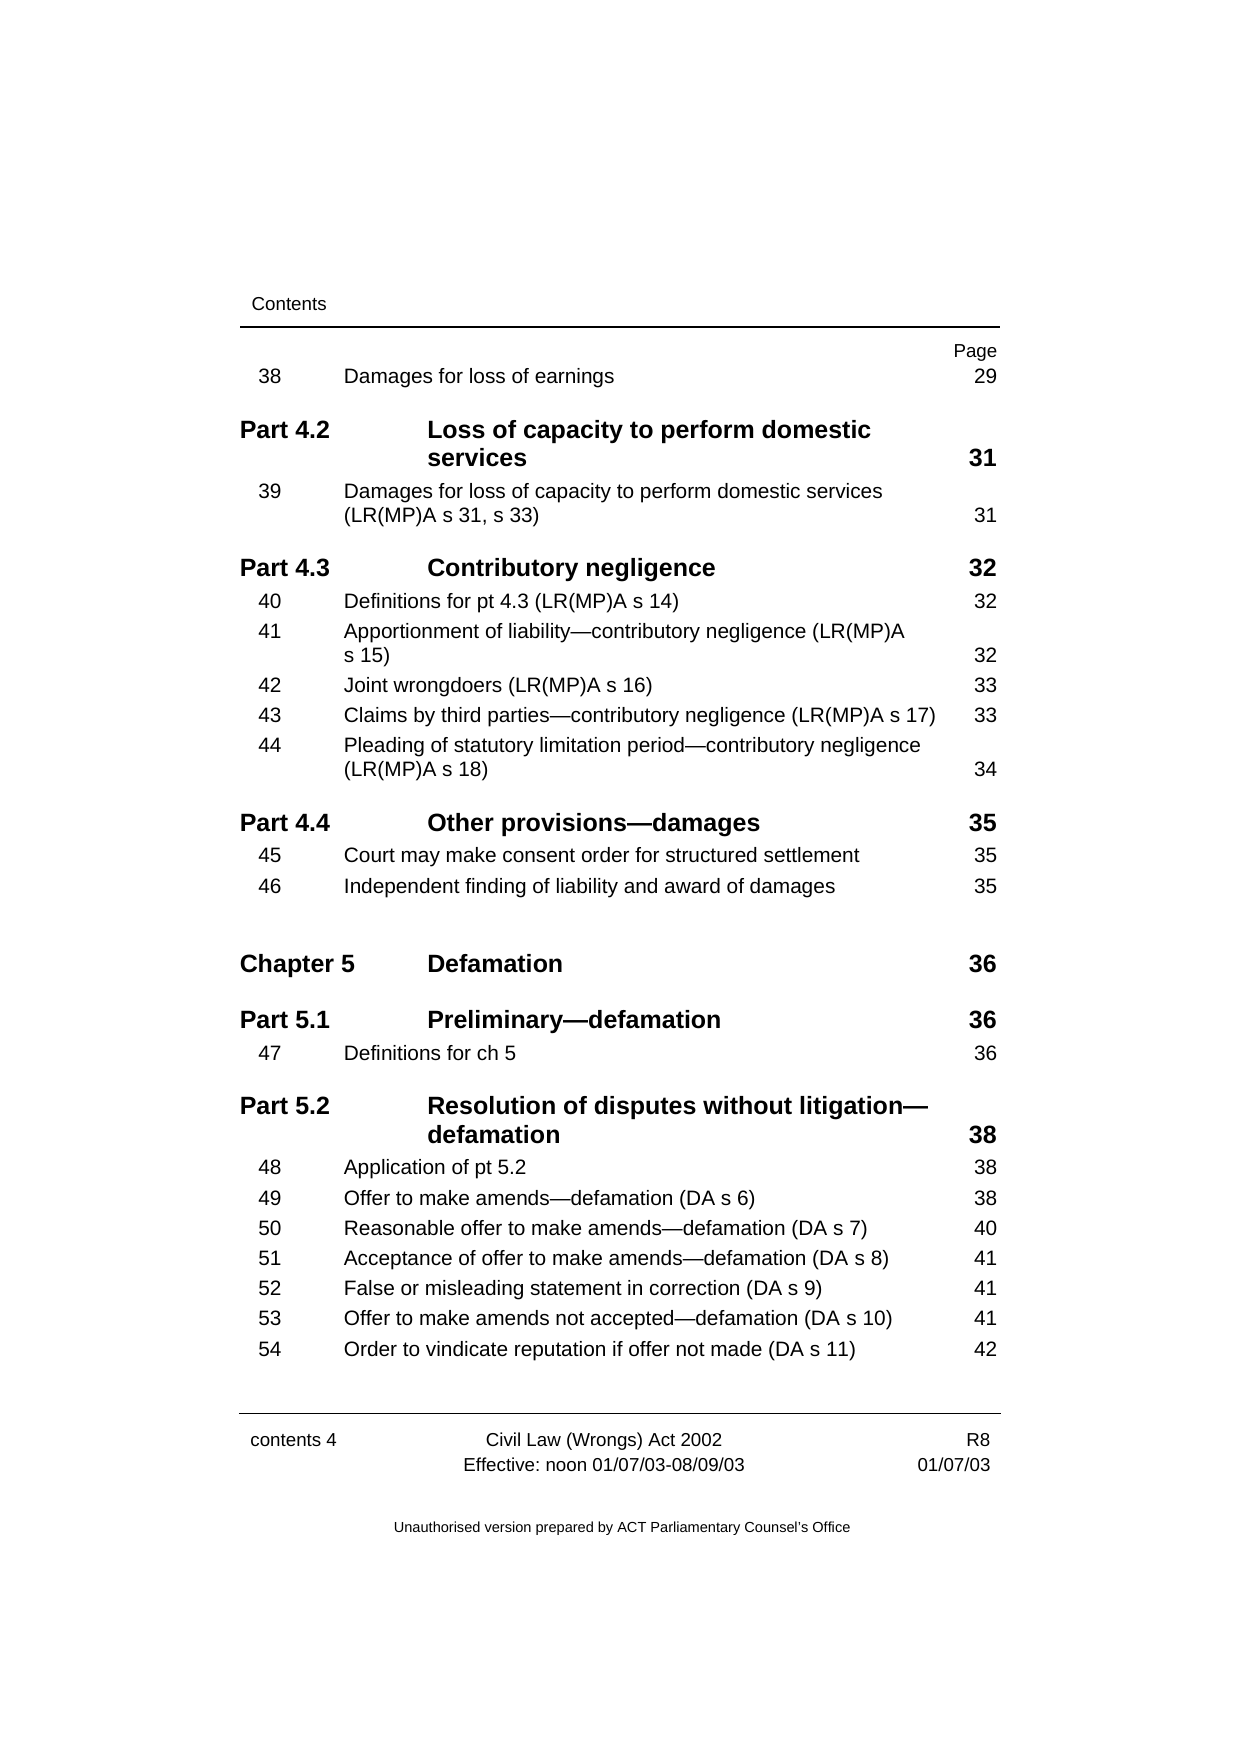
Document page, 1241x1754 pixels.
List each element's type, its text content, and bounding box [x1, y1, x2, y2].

text 44 Pleading of statutory limitation period—contributory negligence (LR(MP)A s 18) 34 [239, 733, 938, 781]
text 38 Damages for loss of earnings 29 [239, 364, 938, 388]
text 41 Apportionment of liability—contributory negligence (LR(MP)A s 15) 32 [239, 619, 938, 667]
text Part 4.3 Contributory negligence 32 [239, 553, 938, 582]
text 46 Independent finding of liability and award of damages 35 [239, 873, 938, 897]
text 40 Definitions for pt 4.3 (LR(MP)A s 14) 32 [239, 588, 938, 612]
text 45 Court may make consent order for structured settlement 35 [239, 843, 938, 867]
text 52 False or misleading statement in correction (DA s 9) 41 [239, 1276, 938, 1300]
text 51 Acceptance of offer to make amends—defamation (DA s 8) 41 [239, 1246, 938, 1270]
text 49 Offer to make amends—defamation (DA s 6) 38 [239, 1185, 938, 1209]
text Chapter 5 Defamation 36 [239, 949, 938, 978]
text 42 Joint wrongdoers (LR(MP)A s 16) 33 [239, 673, 938, 697]
text Part 5.1 Preliminary—defamation 36 [239, 1005, 938, 1034]
text 53 Offer to make amends not accepted—defamation (DA s 10) 41 [239, 1306, 938, 1330]
text 48 Application of pt 5.2 38 [239, 1155, 938, 1179]
text Part 4.2 Loss of capacity to perform domestic services 31 [239, 415, 938, 472]
text 43 Claims by third parties—contributory negligence (LR(MP)A s 17) 33 [239, 703, 938, 727]
text Part 5.2 Resolution of disputes without litigation—defamation 38 [239, 1091, 938, 1149]
text 47 Definitions for ch 5 36 [239, 1040, 938, 1064]
text 39 Damages for loss of capacity to perform domestic services (LR(MP)A s 31, s 33) 31 [239, 478, 938, 526]
text Part 4.4 Other provisions—damages 35 [239, 808, 938, 837]
text 54 Order to vindicate reputation if offer not made (DA s 11) 42 [239, 1336, 938, 1360]
text 50 Reasonable offer to make amends—defamation (DA s 7) 40 [239, 1216, 938, 1239]
